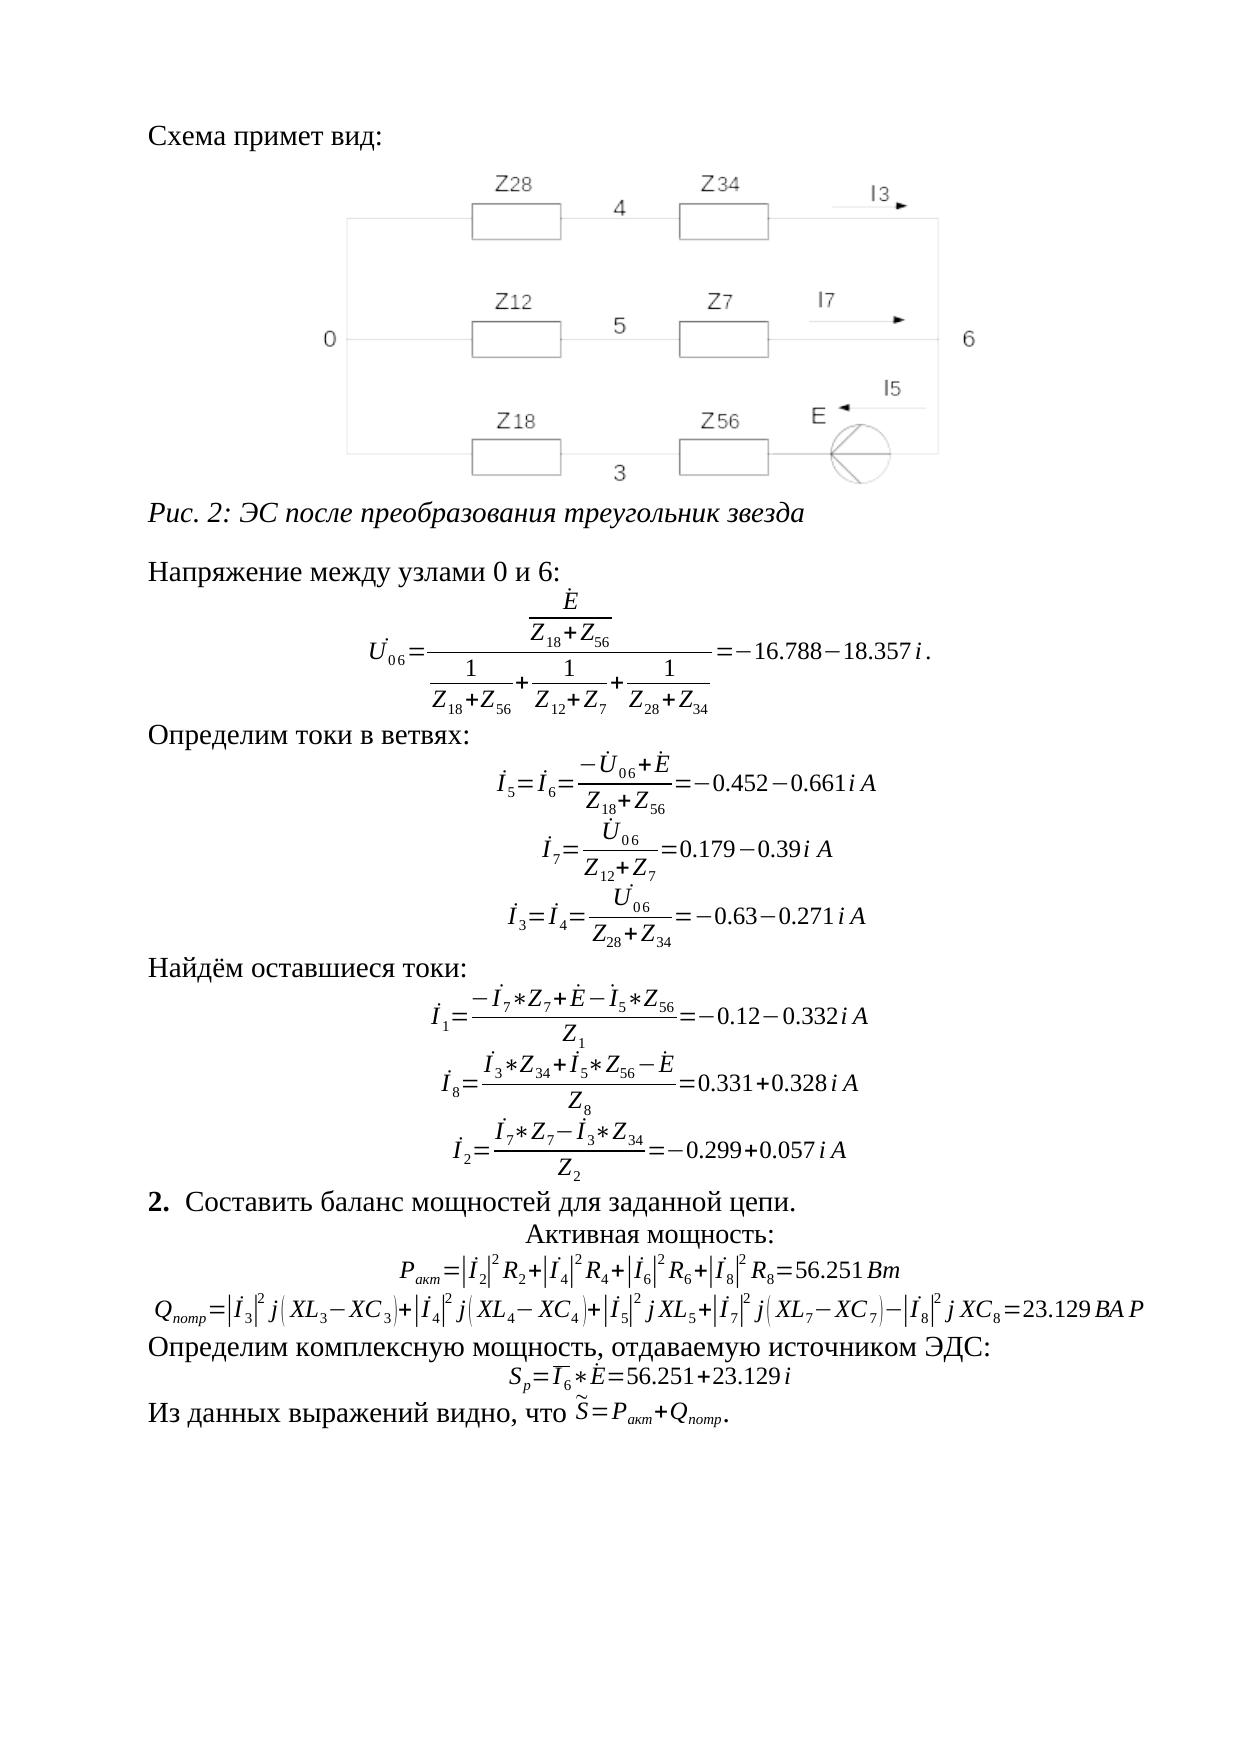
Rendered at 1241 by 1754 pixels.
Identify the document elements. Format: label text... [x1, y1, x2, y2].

text Рис. 2: ЭС после преобразования треугольник звезда [148, 496, 1152, 529]
text Напряжение между узлами 0 и 6: [148, 554, 1152, 588]
text Схема примет вид: [148, 118, 1152, 152]
text Определим токи в ветвях: [148, 717, 1152, 751]
text Из данных выражений видно, что . [148, 1395, 1152, 1428]
text Найдём оставшиеся токи: [148, 951, 1152, 984]
subtitle Составить баланс мощностей для заданной цепи. [148, 1184, 1152, 1218]
text Определим комплексную мощность, отдаваемую источником ЭДС: [148, 1329, 1152, 1362]
text Активная мощность: [148, 1218, 1152, 1289]
